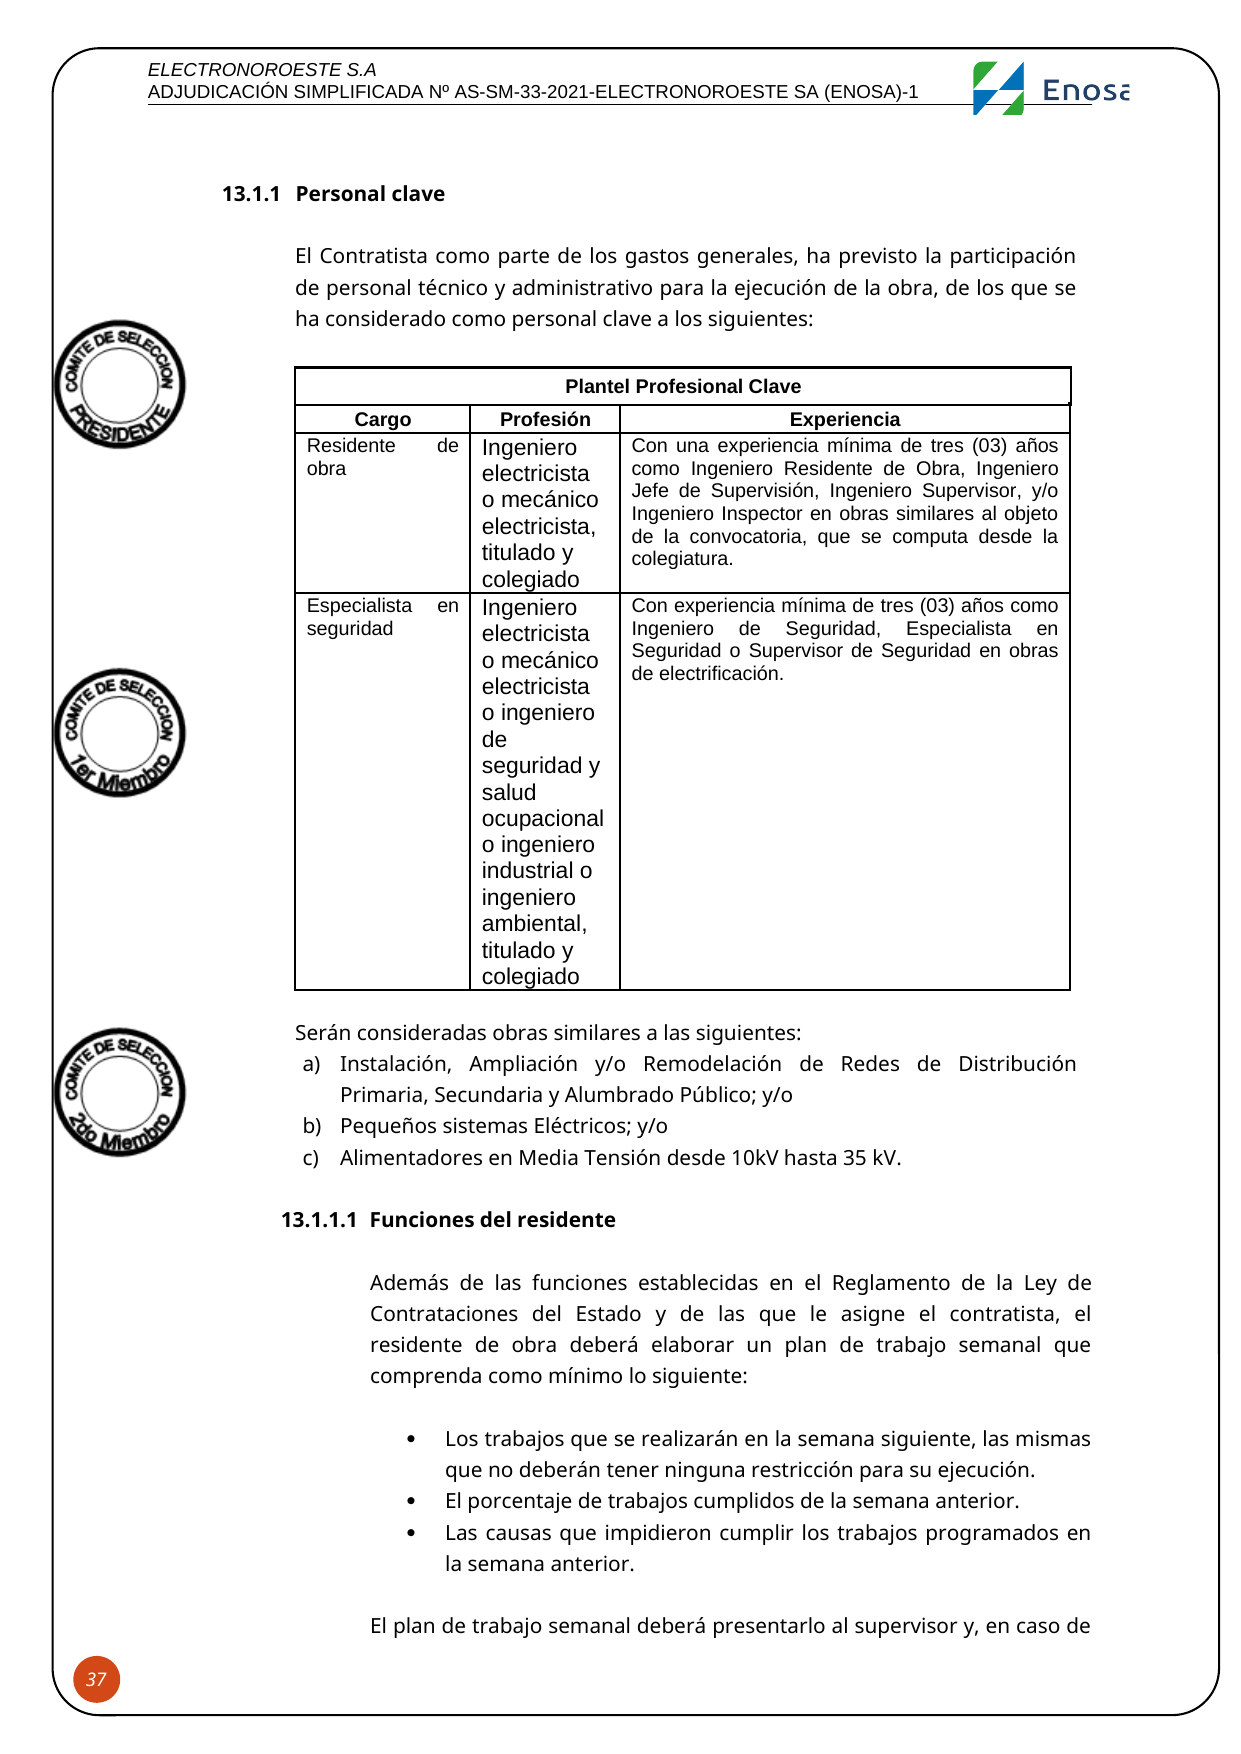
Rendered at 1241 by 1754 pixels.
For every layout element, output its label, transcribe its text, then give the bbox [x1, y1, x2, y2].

list Pequeños sistemas Eléctricos; y/o [302, 1111, 1078, 1140]
text Serán consideradas obras similares a las siguientes: [295, 1018, 1078, 1046]
table_cell Con experiencia mínima de tres (03) años como Ingeniero de Seguridad, Especialista en Seguridad o Supervisor de Seguridad en obras de electrificación. [621, 594, 1069, 989]
list Además de las funciones establecidas en el Reglamento de la Ley de Contrataciones del Estado y de las que le asigne el contratista, el residente de obra deberá elaborar un plan de trabajo semanal que comprenda como mínimo lo siguiente: [370, 1268, 1092, 1390]
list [370, 1611, 1092, 1640]
list Funciones del residente [281, 1205, 1078, 1234]
table_cell Con una experiencia mínima de tres (03) años como Ingeniero Residente de Obra, Ingeniero Jefe de Supervisión, Ingeniero Supervisor, y/o Ingeniero Inspector en obras similares al objeto de la convocatoria, que se computa desde la colegiatura. [621, 434, 1069, 592]
picture [973, 61, 1130, 115]
table_cell Residente de obra [296, 434, 469, 592]
table_cell Experiencia [621, 406, 1069, 432]
text El Contratista como parte de los gastos generales, ha previsto la participación de personal técnico y administrativo para la ejecución de la obra, de los que se ha considerado como personal clave a los siguientes: [295, 241, 1078, 332]
list El porcentaje de trabajos cumplidos de la semana anterior. [407, 1486, 1092, 1515]
table_cell Especialista en seguridad [296, 594, 469, 989]
table_cell Ingeniero electricista o mecánico electricista o ingeniero de seguridad y salud ocupacional o ingeniero industrial o ingeniero ambiental, titulado y colegiado [471, 594, 619, 989]
picture [54, 318, 187, 1159]
table_cell Ingeniero electricista o mecánico electricista, titulado y colegiado [471, 434, 619, 592]
table_cell Cargo [296, 406, 469, 432]
list Alimentadores en Media Tensión desde 10kV hasta 35 kV. [302, 1143, 1078, 1171]
table_cell Profesión [471, 406, 619, 432]
list Las causas que impidieron cumplir los trabajos programados en la semana anterior. [407, 1518, 1092, 1577]
list Los trabajos que se realizarán en la semana siguiente, las mismas que no deberán tener ninguna restricción para su ejecución. [407, 1424, 1092, 1484]
list Personal clave [222, 179, 1078, 207]
list Instalación, Ampliación y/o Remodelación de Redes de Distribución Primaria, Secundaria y Alumbrado Público; y/o [302, 1049, 1078, 1109]
table_header Plantel Profesional Clave [296, 369, 1070, 404]
